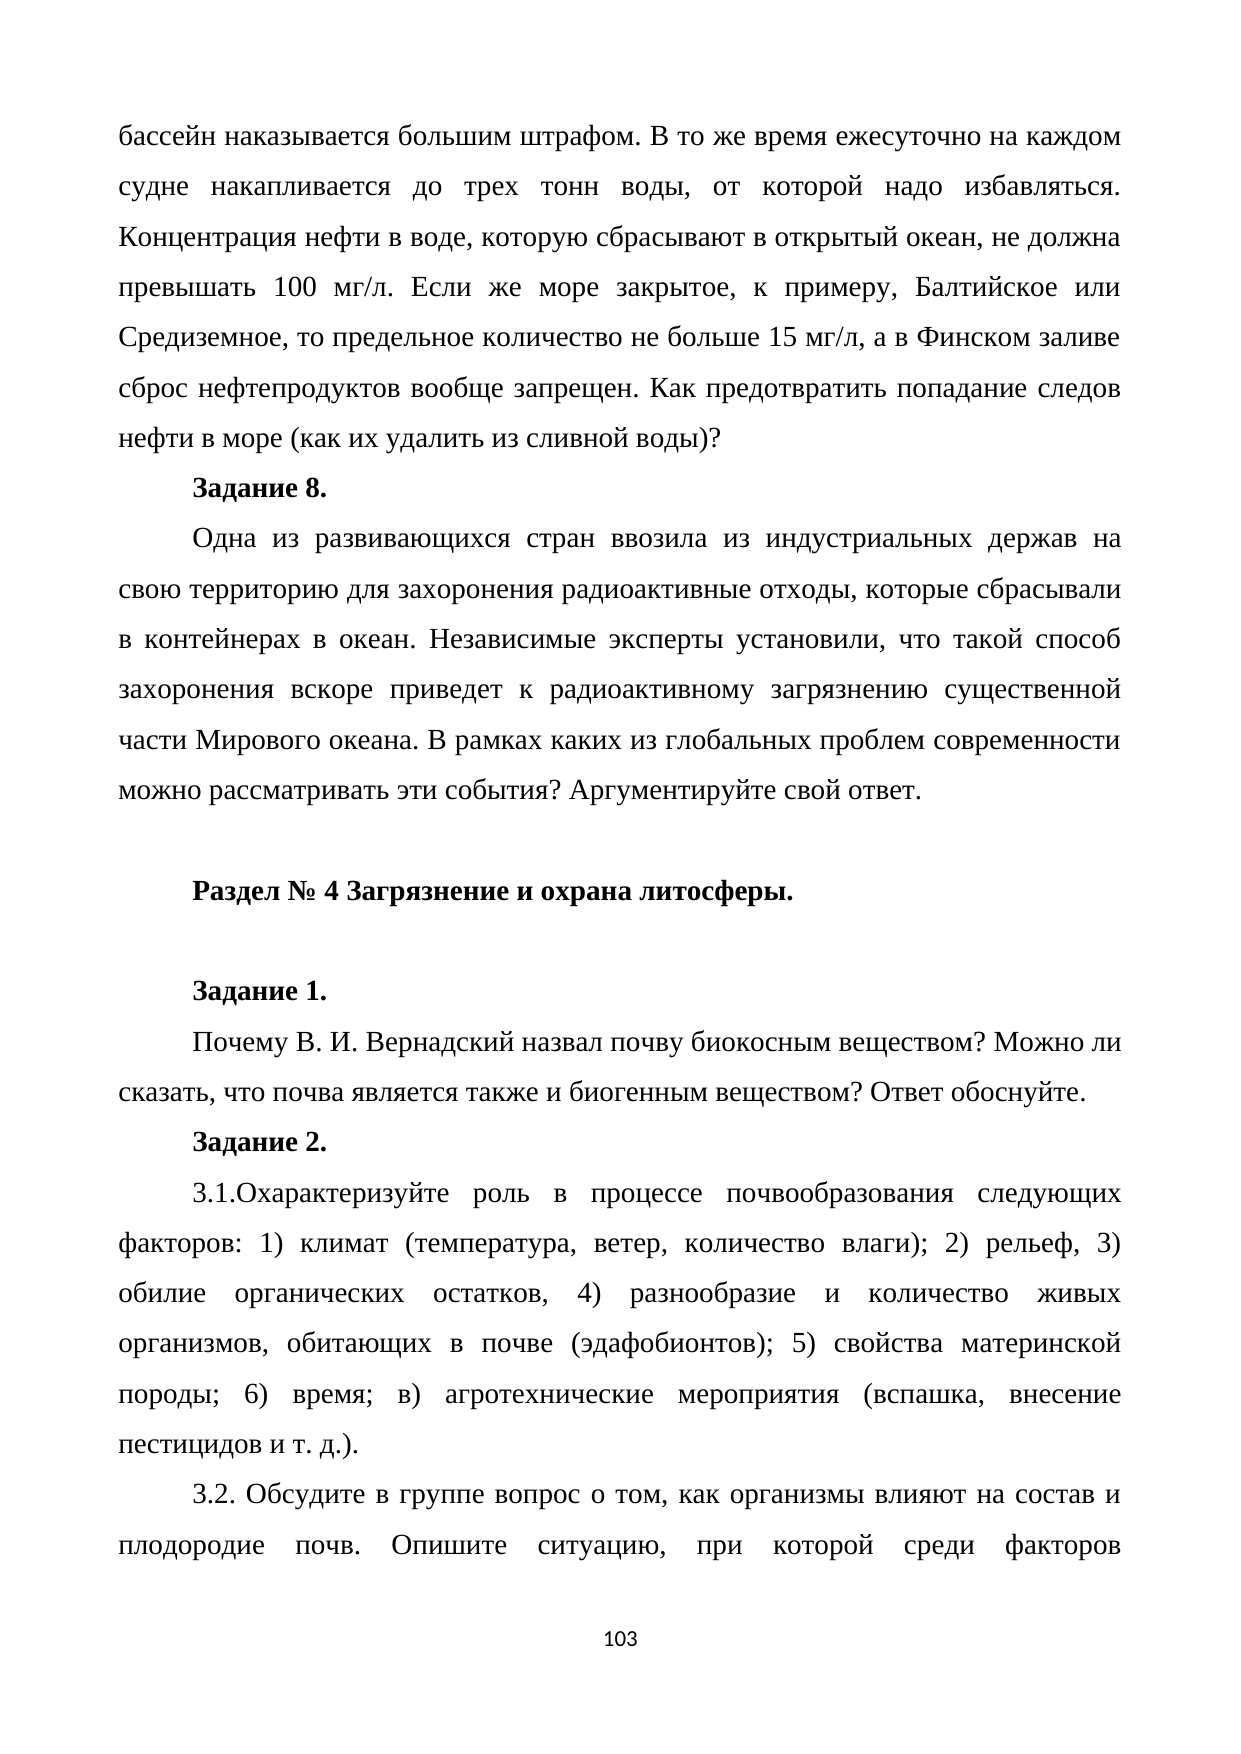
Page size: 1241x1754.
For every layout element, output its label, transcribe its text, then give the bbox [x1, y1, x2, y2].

text Одна из развивающихся стран ввозила из индустриальных держав на свою территорию для захоронения радиоактивные отходы, которые сбрасывали в контейнерах в океан. Независимые эксперты установили, что такой способ захоронения вскоре приведет к радиоактивному загрязнению существенной части Мирового океана. В рамках каких из глобальных проблем современности можно рассматривать эти события? Аргументируйте свой ответ. [118, 521, 1122, 806]
list Раздел № 4 Загрязнение и охрана литосферы. [118, 873, 1122, 906]
text Задание 1. [118, 973, 1122, 1007]
text 3.1.Охарактеризуйте роль в процессе почвообразования следующих факторов: 1) климат (температура, ветер, количество влаги); 2) рельеф, 3) обилие органических остатков, 4) разнообразие и количество живых организмов, обитающих в почве (эдафобионтов); 5) свойства материнской породы; 6) время; в) агротехнические мероприятия (вспашка, внесение пестицидов и т. д.). [118, 1175, 1122, 1460]
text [118, 118, 1122, 453]
text Почему В. И. Вернадский назвал почву биокосным веществом? Можно ли сказать, что почва является также и биогенным веществом? Ответ обоснуйте. [118, 1024, 1122, 1108]
text Задание 8. [118, 470, 1122, 504]
text Задание 2. [118, 1124, 1122, 1158]
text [118, 1477, 1122, 1560]
